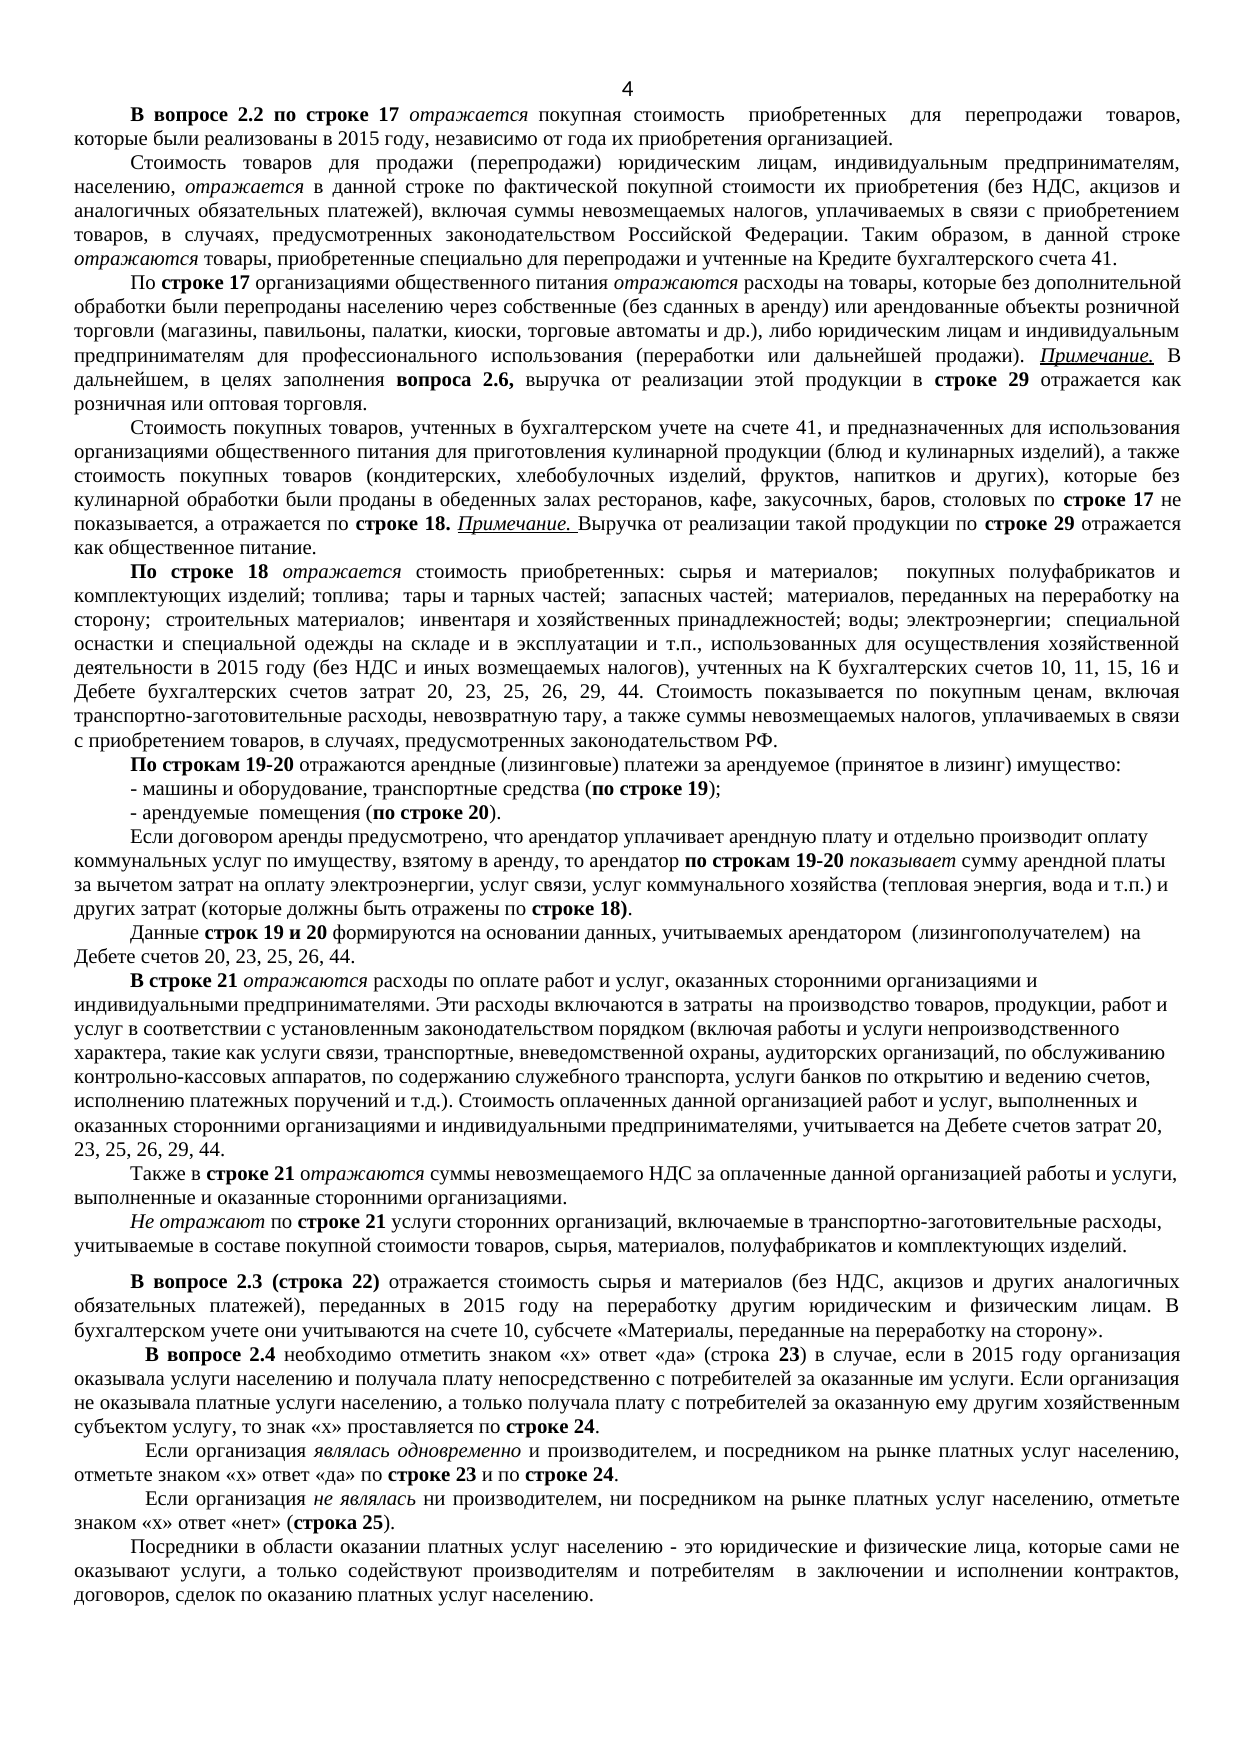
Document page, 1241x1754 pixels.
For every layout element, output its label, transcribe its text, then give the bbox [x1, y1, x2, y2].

text Стоимость покупных товаров, учтенных в бухгалтерском учете на счете 41, и предназначенных для использования организациями общественного питания для приготовления кулинарной продукции (блюд и кулинарных изделий), а также стоимость покупных товаров (кондитерских, хлебобулочных изделий, фруктов, напитков и других), которые без кулинарной обработки были проданы в обеденных залах ресторанов, кафе, закусочных, баров, столовых по строке 17 не показывается, а отражается по строке 18. Примечание. Выручка от реализации такой продукции по строке 29 отражается как общественное питание. [74, 415, 1181, 559]
text Также в строке 21 отражаются суммы невозмещаемого НДС за оплаченные данной организацией работы и услуги, выполненные и оказанные сторонними организациями. [74, 1161, 1181, 1209]
text Если организация не являлась ни производителем, ни посредником на рынке платных услуг населению, отметьте знаком «х» ответ «нет» (строка 25). [74, 1486, 1181, 1534]
text По строке 18 отражается стоимость приобретенных: сырья и материалов; покупных полуфабрикатов и комплектующих изделий; топлива; тары и тарных частей; запасных частей; материалов, переданных на переработку на сторону; строительных материалов; инвентаря и хозяйственных принадлежностей; воды; электроэнергии; специальной оснастки и специальной одежды на складе и в эксплуатации и т.п., использованных для осуществления хозяйственной деятельности в 2015 году (без НДС и иных возмещаемых налогов), учтенных на К бухгалтерских счетов 10, 11, 15, 16 и Дебете бухгалтерских счетов затрат 20, 23, 25, 26, 29, 44. Стоимость показывается по покупным ценам, включая транспортно-заготовительные расходы, невозвратную тару, а также суммы невозмещаемых налогов, уплачиваемых в связи с приобретением товаров, в случаях, предусмотренных законодательством РФ. [74, 559, 1181, 752]
text Не отражают по строке 21 услуги сторонних организаций, включаемые в транспортно-заготовительные расходы, учитываемые в составе покупной стоимости товаров, сырья, материалов, полуфабрикатов и комплектующих изделий. [74, 1209, 1181, 1257]
text Данные строк 19 и 20 формируются на основании данных, учитываемых арендатором (лизингополучателем) на Дебете счетов 20, 23, 25, 26, 44. [74, 920, 1181, 968]
text В вопросе 2.4 необходимо отметить знаком «х» ответ «да» (строка 23) в случае, если в 2015 году организация оказывала услуги населению и получала плату непосредственно с потребителей за оказанные им услуги. Если организация не оказывала платные услуги населению, а только получала плату с потребителей за оказанную ему другим хозяйственным субъектом услугу, то знак «х» проставляется по строке 24. [74, 1342, 1181, 1438]
text - арендуемые помещения (по строке 20). [74, 800, 1181, 824]
text Если договором аренды предусмотрено, что арендатор уплачивает арендную плату и отдельно производит оплату коммунальных услуг по имуществу, взятому в аренду, то арендатор по строкам 19-20 показывает сумму арендной платы за вычетом затрат на оплату электроэнергии, услуг связи, услуг коммунального хозяйства (тепловая энергия, вода и т.п.) и других затрат (которые должны быть отражены по строке 18). [74, 824, 1181, 920]
text В вопросе 2.2 по строке 17 отражается покупная стоимость приобретенных для перепродажи товаров, которые были реализованы в 2015 году, независимо от года их приобретения организацией. [74, 102, 1181, 150]
text По строкам 19-20 отражаются арендные (лизинговые) платежи за арендуемое (принятое в лизинг) имущество: [74, 752, 1181, 776]
text Если организация являлась одновременно и производителем, и посредником на рынке платных услуг населению, отметьте знаком «х» ответ «да» по строке 23 и по строке 24. [74, 1438, 1181, 1486]
text Посредники в области оказании платных услуг населению - это юридические и физические лица, которые сами не оказывают услуги, а только содействуют производителям и потребителям в заключении и исполнении контрактов, договоров, сделок по оказанию платных услуг населению. [74, 1534, 1181, 1606]
text По строке 17 организациями общественного питания отражаются расходы на товары, которые без дополнительной обработки были перепроданы населению через собственные (без сданных в аренду) или арендованные объекты розничной торговли (магазины, павильоны, палатки, киоски, торговые автоматы и др.), либо юридическим лицам и индивидуальным предпринимателям для профессионального использования (переработки или дальнейшей продажи). Примечание. В дальнейшем, в целях заполнения вопроса 2.6, выручка от реализации этой продукции в строке 29 отражается как розничная или оптовая торговля. [74, 270, 1181, 415]
text Стоимость товаров для продажи (перепродажи) юридическим лицам, индивидуальным предпринимателям, населению, отражается в данной строке по фактической покупной стоимости их приобретения (без НДС, акцизов и аналогичных обязательных платежей), включая суммы невозмещаемых налогов, уплачиваемых в связи с приобретением товаров, в случаях, предусмотренных законодательством Российской Федерации. Таким образом, в данной строке отражаются товары, приобретенные специально для перепродажи и учтенные на Кредите бухгалтерского счета 41. [74, 150, 1181, 270]
text В строке 21 отражаются расходы по оплате работ и услуг, оказанных сторонними организациями и индивидуальными предпринимателями. Эти расходы включаются в затраты на производство товаров, продукции, работ и услуг в соответствии с установленным законодательством порядком (включая работы и услуги непроизводственного характера, такие как услуги связи, транспортные, вневедомственной охраны, аудиторских организаций, по обслуживанию контрольно-кассовых аппаратов, по содержанию служебного транспорта, услуги банков по открытию и ведению счетов, исполнению платежных поручений и т.д.). Стоимость оплаченных данной организацией работ и услуг, выполненных и оказанных сторонними организациями и индивидуальными предпринимателями, учитывается на Дебете счетов затрат 20, 23, 25, 26, 29, 44. [74, 968, 1181, 1161]
text В вопросе 2.3 (строка 22) отражается стоимость сырья и материалов (без НДС, акцизов и других аналогичных обязательных платежей), переданных в 2015 году на переработку другим юридическим и физическим лицам. В бухгалтерском учете они учитываются на счете 10, субсчете «Материалы, переданные на переработку на сторону». [74, 1269, 1181, 1342]
text - машины и оборудование, транспортные средства (по строке 19); [74, 776, 1181, 800]
